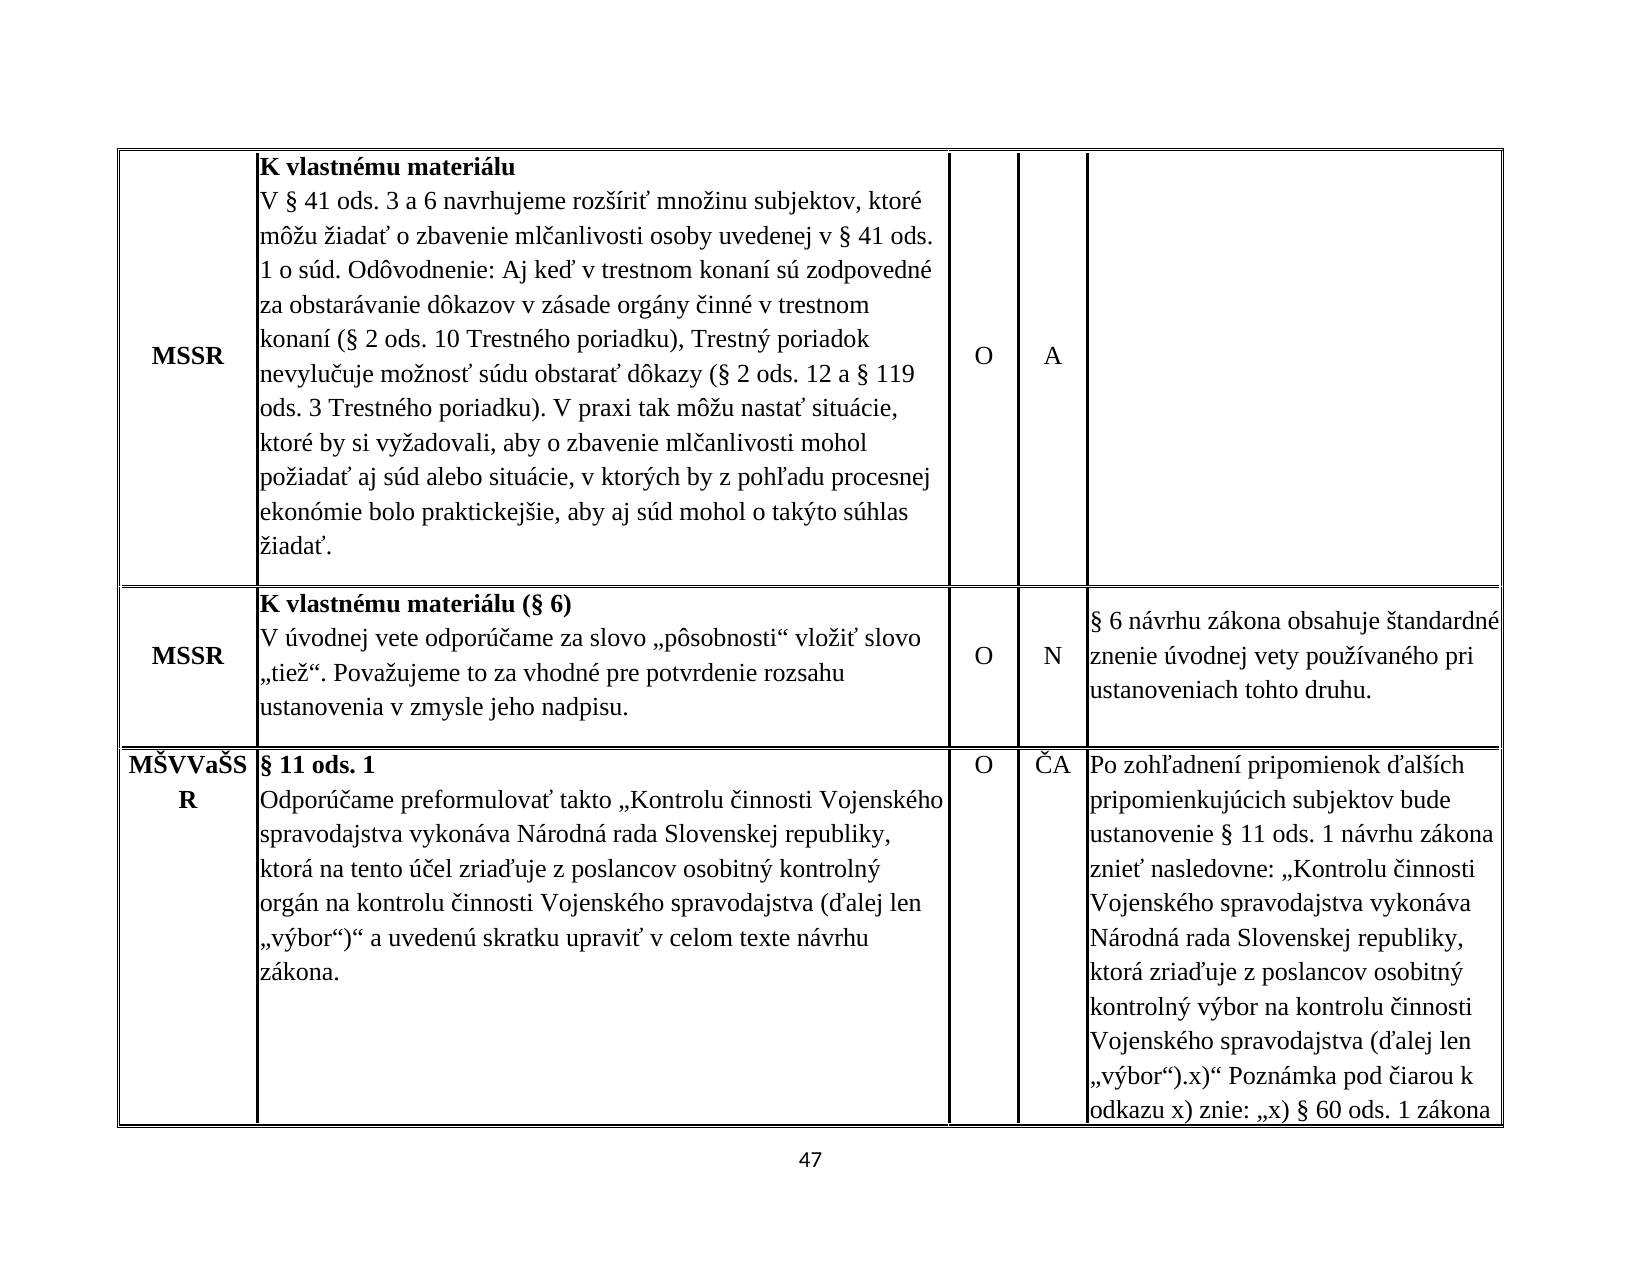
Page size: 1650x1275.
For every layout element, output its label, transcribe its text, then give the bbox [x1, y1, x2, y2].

table_cell A [1018, 151, 1087, 585]
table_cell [257, 750, 949, 1124]
table_cell ČA [1018, 750, 1087, 1124]
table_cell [1087, 746, 1501, 1124]
table_cell MŠVVaŠSR [120, 746, 257, 1124]
table_cell N [1020, 588, 1086, 746]
table_cell O [949, 151, 1018, 585]
table_cell K vlastnému materiálu V § 41 ods. 3 a 6 navrhujeme rozšíriť množinu subjektov, ktoré môžu žiadať o zbavenie mlčanlivosti osoby uvedenej v § 41 ods. 1 o súd. Odôvodnenie: Aj keď v trestnom konaní sú zodpovedné za obstarávanie dôkazov v zásade orgány činné v trestnom konaní (§ 2 ods. 10 Trestného poriadku), Trestný poriadok nevylučuje možnosť súdu obstarať dôkazy (§ 2 ods. 12 a § 119 ods. 3 Trestného poriadku). V praxi tak môžu nastať situácie, ktoré by si vyžadovali, aby o zbavenie mlčanlivosti mohol požiadať aj súd alebo situácie, v ktorých by z pohľadu procesnej ekonómie bolo praktickejšie, aby aj súd mohol o takýto súhlas žiadať. [257, 149, 949, 585]
table_cell [1087, 151, 1501, 585]
table_cell K vlastnému materiálu (§ 6) V úvodnej vete odporúčame za slovo „pôsobnosti“ vložiť slovo „tiež“. Považujeme to za vhodné pre potvrdenie rozsahu ustanovenia v zmysle jeho nadpisu. [259, 588, 948, 746]
table_cell MSSR [120, 151, 257, 585]
table_cell O [951, 588, 1017, 746]
table_cell O [949, 750, 1018, 1124]
table_cell MSSR [118, 585, 257, 746]
table_cell § 6 návrhu zákona obsahuje štandardné znenie úvodnej vety používaného pri ustanoveniach tohto druhu. [1087, 585, 1502, 746]
